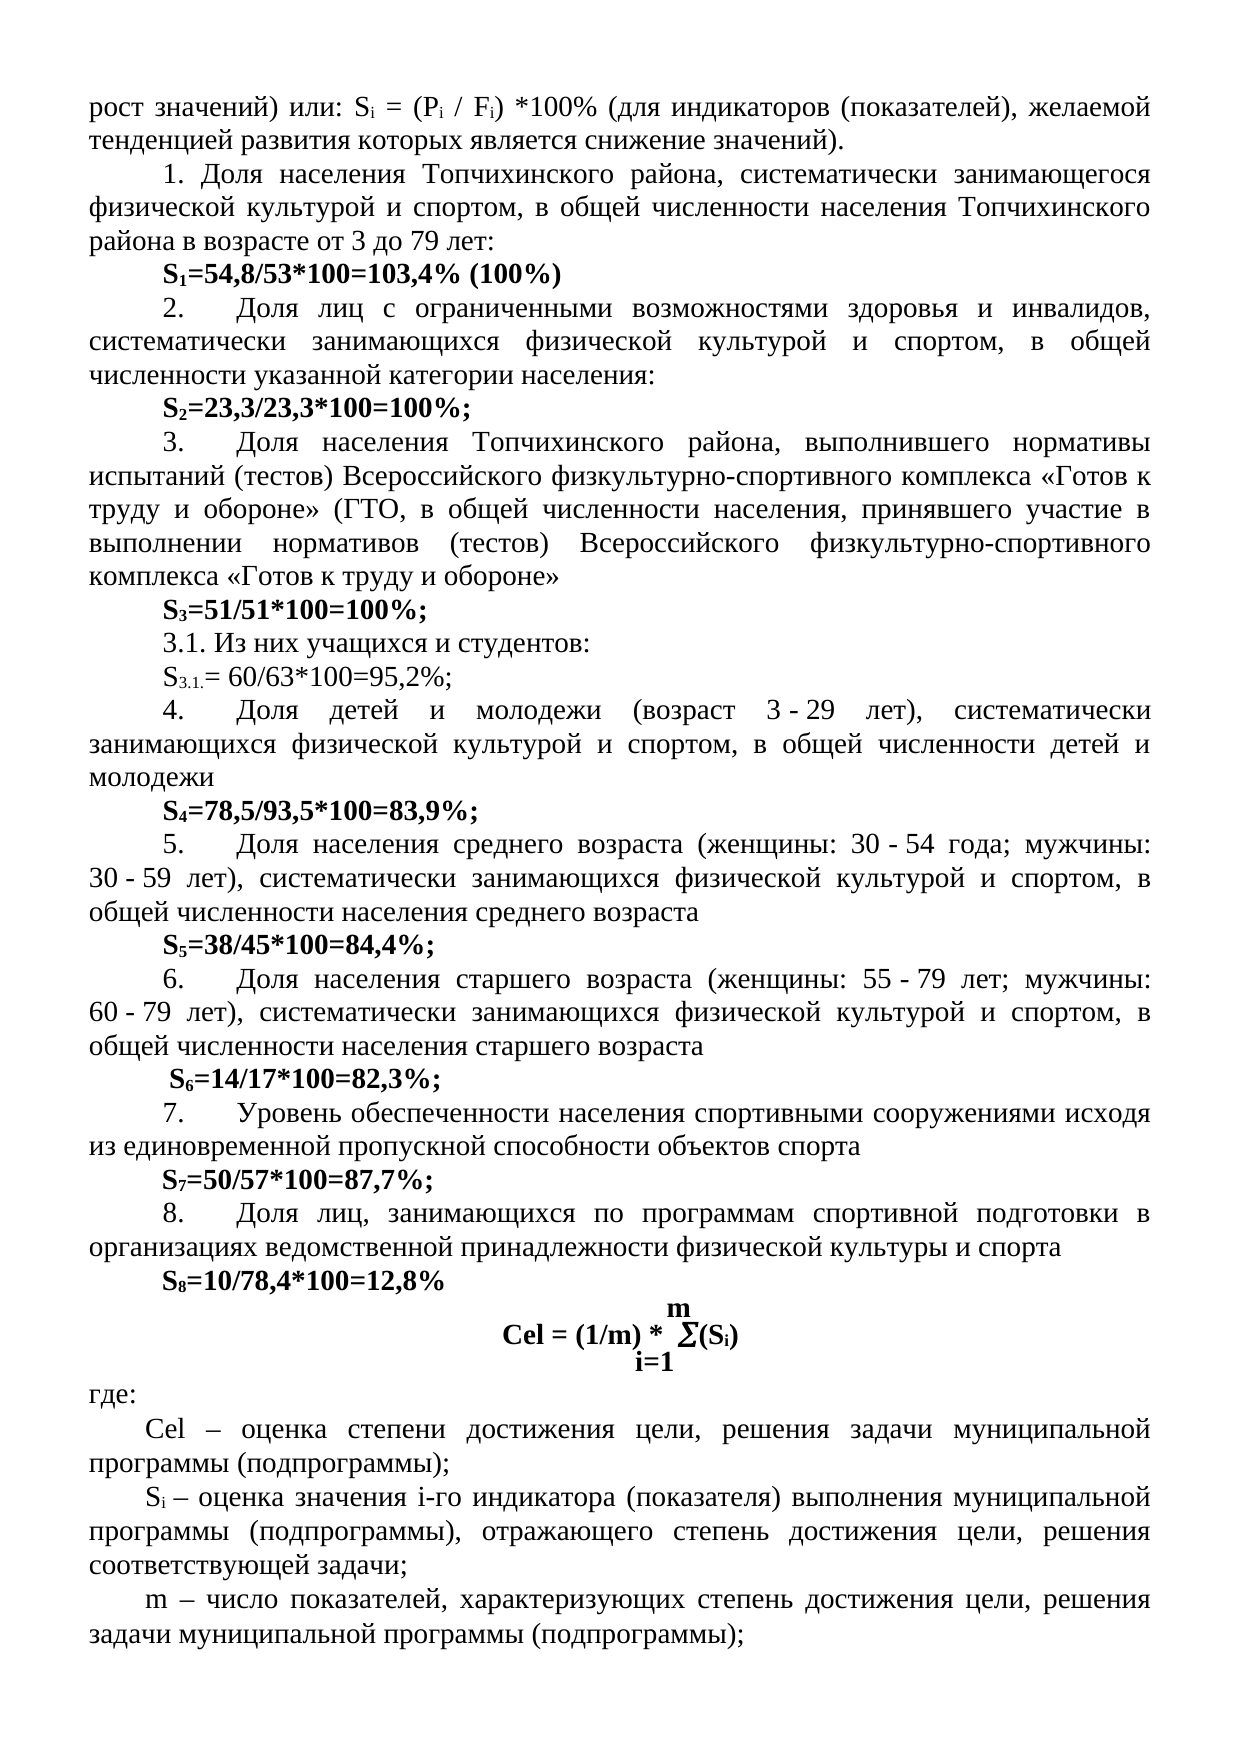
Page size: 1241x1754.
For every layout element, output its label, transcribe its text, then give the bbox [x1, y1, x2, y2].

text S3=51/51*100=100%; [89, 592, 1152, 625]
text 3. Доля населения Топчихинского района, выполнившего нормативы испытаний (тестов) Всероссийского физкультурно-спортивного комплекса «Готов к труду и обороне» (ГТО, в общей численности населения, принявшего участие в выполнении нормативов (тестов) Всероссийского физкультурно-спортивного комплекса «Готов к труду и обороне» [89, 424, 1152, 592]
text m – число показателей, характеризующих степень достижения цели, решения задачи муниципальной программы (подпрограммы); [89, 1582, 1152, 1649]
text 8. Доля лиц, занимающихся по программам спортивной подготовки в организациях ведомственной принадлежности физической культуры и спорта [89, 1196, 1152, 1263]
text S4=78,5/93,5*100=83,9%; [89, 793, 1152, 827]
text S7=50/57*100=87,7%; [89, 1162, 1152, 1196]
text S2=23,3/23,3*100=100%; [89, 391, 1152, 424]
text 1. Доля населения Топчихинского района, систематически занимающегося физической культурой и спортом, в общей численности населения Топчихинского района в возрасте от 3 до 79 лет: [89, 156, 1152, 256]
text S1=54,8/53*100=103,4% (100%) [89, 256, 1152, 290]
text i=1 [635, 1350, 1152, 1377]
text S6=14/17*100=82,3%; [89, 1061, 1152, 1095]
text Cel – оценка степени достижения цели, решения задачи муниципальной программы (подпрограммы); [89, 1411, 1152, 1478]
text m [89, 1296, 1152, 1323]
text 6. Доля населения старшего возраста (женщины: 55 - 79 лет; мужчины: 60 - 79 лет), систематически занимающихся физической культурой и спортом, в общей численности населения старшего возраста [89, 961, 1152, 1061]
text S8=10/78,4*100=12,8% [89, 1263, 1152, 1296]
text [89, 89, 1152, 156]
text Cel = (1/m) * (Si) [89, 1323, 1152, 1350]
text S5=38/45*100=84,4%; [89, 927, 1152, 961]
text 3.1. Из них учащихся и студентов: [89, 625, 1152, 659]
text Si – оценка значения i-го индикатора (показателя) выполнения муниципальной программы (подпрограммы), отражающего степень достижения цели, решения соответствующей задачи; [89, 1479, 1152, 1581]
text S3.1.= 60/63*100=95,2%; [89, 659, 1152, 692]
text 5. Доля населения среднего возраста (женщины: 30 - 54 года; мужчины: 30 - 59 лет), систематически занимающихся физической культурой и спортом, в общей численности населения среднего возраста [89, 827, 1152, 927]
text 2. Доля лиц с ограниченными возможностями здоровья и инвалидов, систематически занимающихся физической культурой и спортом, в общей численности указанной категории населения: [89, 290, 1152, 391]
text 7. Уровень обеспеченности населения спортивными сооружениями исходя из единовременной пропускной способности объектов спорта [89, 1095, 1152, 1162]
text где: [89, 1377, 1152, 1410]
text 4. Доля детей и молодежи (возраст 3 - 29 лет), систематически занимающихся физической культурой и спортом, в общей численности детей и молодежи [89, 692, 1152, 793]
